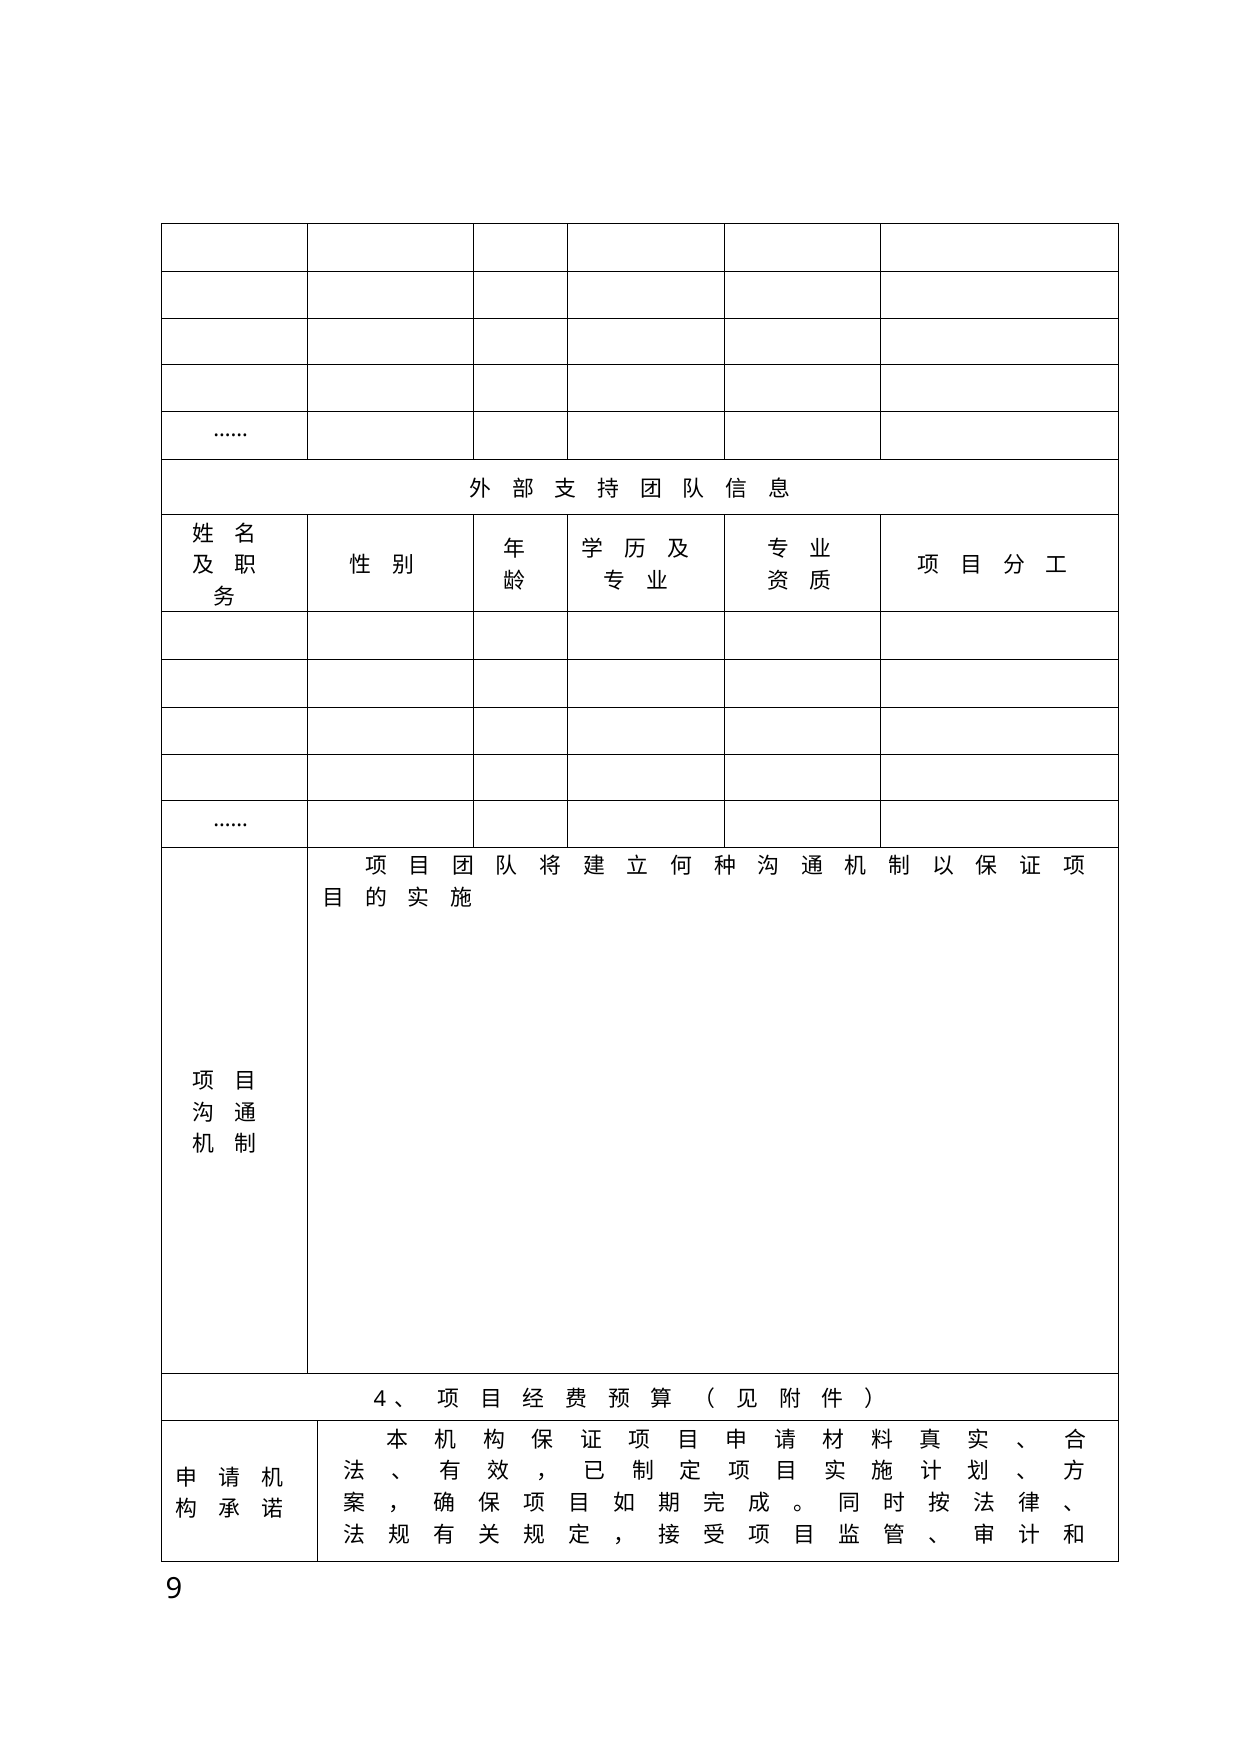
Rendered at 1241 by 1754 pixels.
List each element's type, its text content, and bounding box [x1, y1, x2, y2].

table_cell 专业资质 [725, 515, 880, 611]
table_cell [568, 224, 724, 271]
table_cell 项目沟通 机制 [162, 848, 307, 1373]
table_cell [725, 801, 880, 847]
table_cell [162, 708, 307, 754]
table_cell 姓名及职务 [162, 515, 307, 611]
table_cell [308, 412, 473, 459]
table_cell [308, 224, 473, 271]
table_cell [308, 801, 473, 847]
table_cell [308, 708, 473, 754]
table_cell [308, 365, 473, 411]
table_cell [881, 755, 1118, 800]
table_cell [162, 612, 307, 659]
table_cell [474, 708, 567, 754]
table_cell [474, 224, 567, 271]
table_cell [162, 755, 307, 800]
table_cell [568, 660, 724, 707]
table_cell [162, 272, 307, 317]
table_cell 年龄 [474, 515, 567, 611]
table_cell [881, 612, 1118, 659]
table_cell [474, 272, 567, 317]
table_cell [725, 272, 880, 317]
table_cell [881, 365, 1118, 411]
table_cell [568, 708, 724, 754]
table_cell [568, 755, 724, 800]
table_cell [162, 365, 307, 411]
table_cell [568, 319, 724, 364]
table_cell [162, 224, 307, 271]
table_cell [162, 660, 307, 707]
table_cell 外部支持团队信息 [162, 460, 1118, 514]
table_cell [474, 365, 567, 411]
table_cell …… [162, 412, 307, 459]
table_cell [725, 755, 880, 800]
table_cell [308, 612, 473, 659]
table_cell [725, 365, 880, 411]
table_cell …… [162, 801, 307, 847]
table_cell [318, 1421, 1118, 1561]
table_cell [162, 319, 307, 364]
table_cell [474, 801, 567, 847]
table_cell [881, 224, 1118, 271]
table_cell [568, 272, 724, 317]
table_cell [725, 412, 880, 459]
table_cell [474, 755, 567, 800]
table_cell [881, 319, 1118, 364]
table_cell [474, 412, 567, 459]
table_cell [308, 272, 473, 317]
table_cell [725, 708, 880, 754]
table_cell [881, 272, 1118, 317]
table_cell [881, 801, 1118, 847]
table_cell [568, 612, 724, 659]
table_cell 申请机构承诺 [162, 1421, 317, 1561]
table_cell [474, 319, 567, 364]
table_cell [474, 660, 567, 707]
table_cell [725, 612, 880, 659]
table_cell [881, 412, 1118, 459]
table_cell [308, 660, 473, 707]
table_cell [568, 801, 724, 847]
table_cell [881, 660, 1118, 707]
table_cell 4、项目经费预算（见附件） [162, 1374, 1118, 1420]
table_cell 项目分工 [881, 515, 1118, 611]
table_cell [881, 708, 1118, 754]
table_cell [308, 319, 473, 364]
table_cell [568, 412, 724, 459]
table_cell [474, 612, 567, 659]
table_cell [725, 224, 880, 271]
table_cell [725, 319, 880, 364]
table_cell [568, 365, 724, 411]
table_cell 性别 [308, 515, 473, 611]
table_cell 项目团队将建立何种沟通机制以保证项目的实施 [308, 848, 1118, 1373]
table_cell [308, 755, 473, 800]
table_cell 学历及专业 [568, 515, 724, 611]
table_cell [725, 660, 880, 707]
